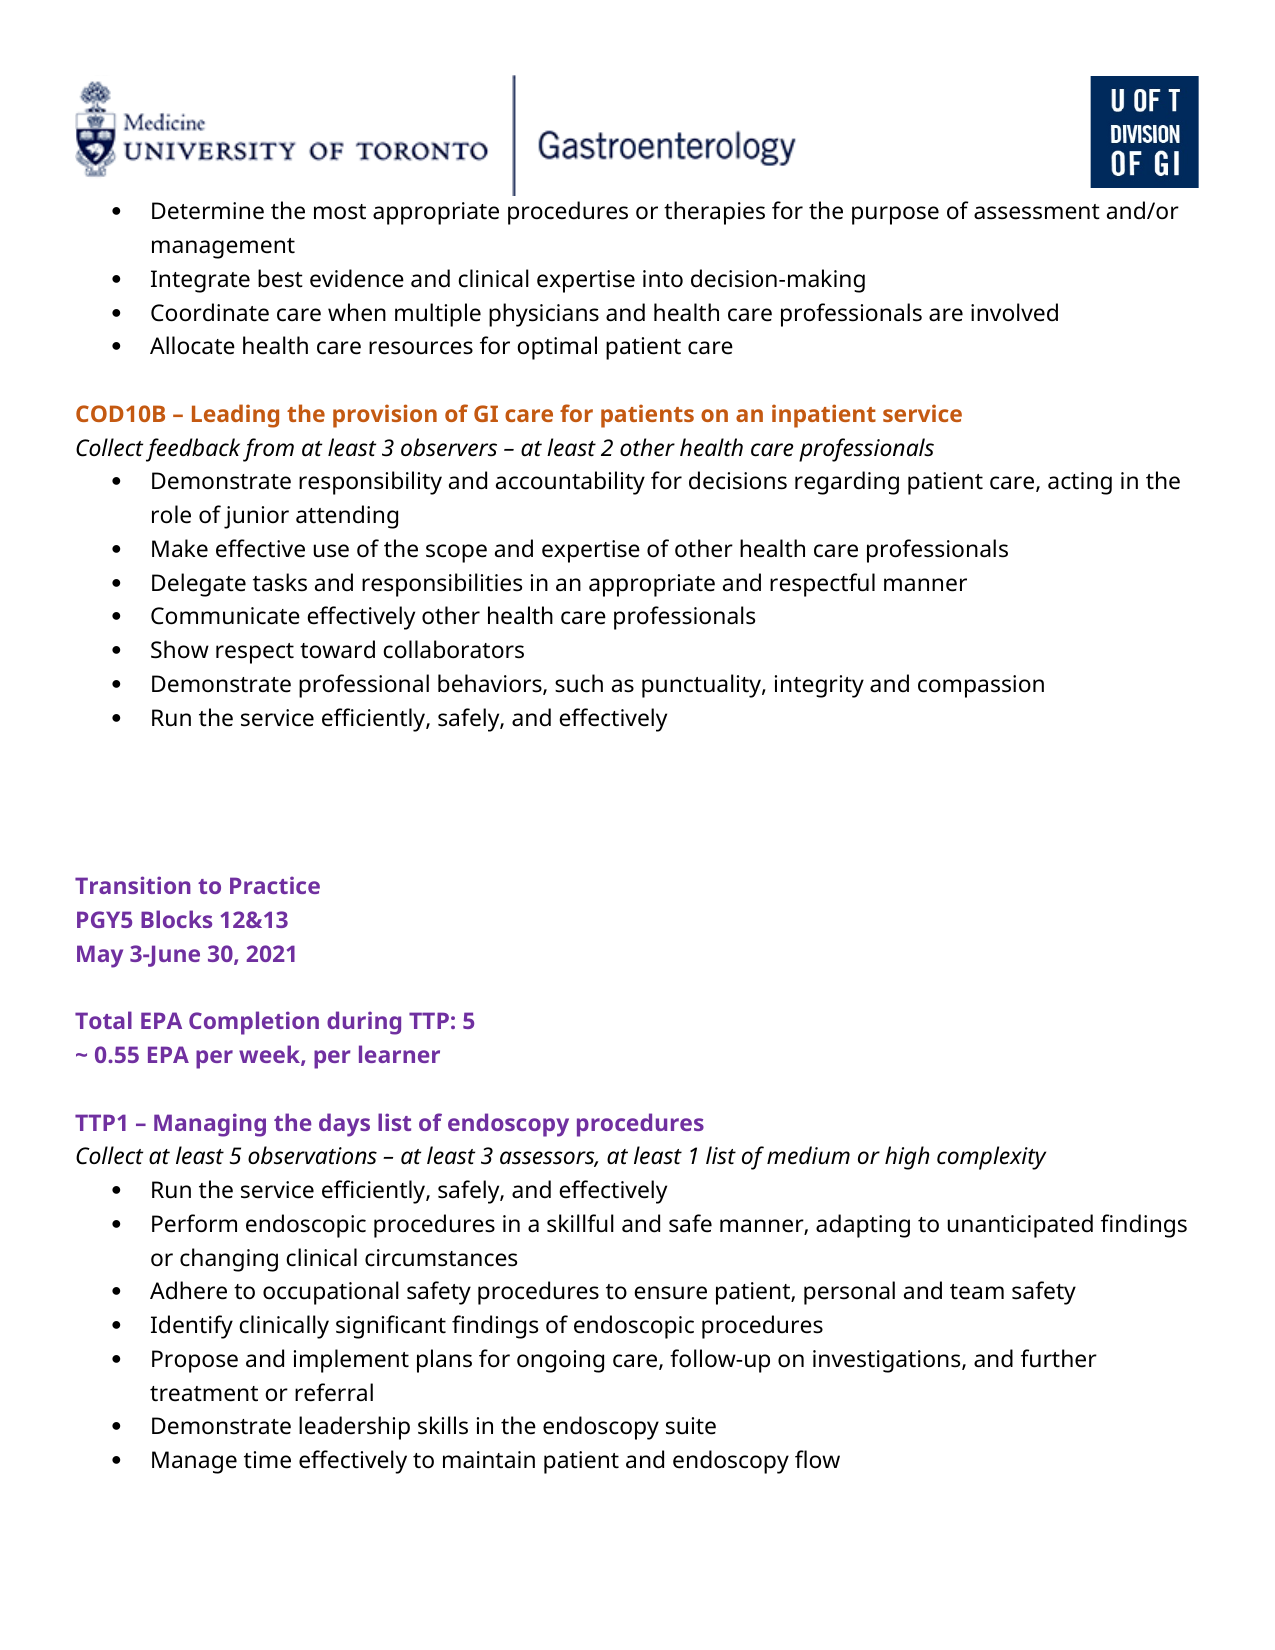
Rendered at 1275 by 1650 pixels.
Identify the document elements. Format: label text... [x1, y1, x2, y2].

list Delegate tasks and responsibilities in an appropriate and respectful manner [112, 567, 1200, 598]
list Allocate health care resources for optimal patient care [112, 330, 1200, 362]
list Show respect toward collaborators [112, 634, 1200, 665]
text Transition to Practice [75, 870, 1200, 902]
list Demonstrate leadership skills in the endoscopy suite [112, 1410, 1200, 1442]
list Determine the most appropriate procedures or therapies for the purpose of assessment and/or management [112, 195, 1200, 260]
text ~ 0.55 EPA per week, per learner [75, 1039, 1200, 1070]
list Run the service efficiently, safely, and effectively [112, 702, 1200, 733]
text PGY5 Blocks 12&13 [75, 904, 1200, 935]
list Identify clinically significant findings of endoscopic procedures [112, 1309, 1200, 1340]
text May 3-June 30, 2021 [75, 938, 1200, 969]
list Integrate best evidence and clinical expertise into decision-making [112, 263, 1200, 294]
list Run the service efficiently, safely, and effectively [112, 1174, 1200, 1205]
text Collect feedback from at least 3 observers – at least 2 other health care professionals [75, 432, 1200, 463]
list Demonstrate responsibility and accountability for decisions regarding patient care, acting in the role of junior attending [112, 465, 1200, 530]
list Coordinate care when multiple physicians and health care professionals are involved [112, 297, 1200, 328]
list Communicate effectively other health care professionals [112, 600, 1200, 632]
list Make effective use of the scope and expertise of other health care professionals [112, 533, 1200, 564]
text COD10B – Leading the provision of GI care for patients on an inpatient service [75, 398, 1200, 429]
list Propose and implement plans for ongoing care, follow-up on investigations, and further treatment or referral [112, 1343, 1200, 1408]
text Total EPA Completion during TTP: 5 [75, 1005, 1200, 1037]
text TTP1 – Managing the days list of endoscopy procedures [75, 1107, 1200, 1138]
list Adhere to occupational safety procedures to ensure patient, personal and team safety [112, 1275, 1200, 1307]
list Demonstrate professional behaviors, such as punctuality, integrity and compassion [112, 668, 1200, 699]
list Perform endoscopic procedures in a skillful and safe manner, adapting to unanticipated findings or changing clinical circumstances [112, 1208, 1200, 1273]
picture [1089, 76, 1198, 186]
list Manage time effectively to maintain patient and endoscopy flow [112, 1444, 1200, 1475]
text Collect at least 5 observations – at least 3 assessors, at least 1 list of medium or high complexity [75, 1140, 1200, 1172]
picture [75, 75, 797, 196]
